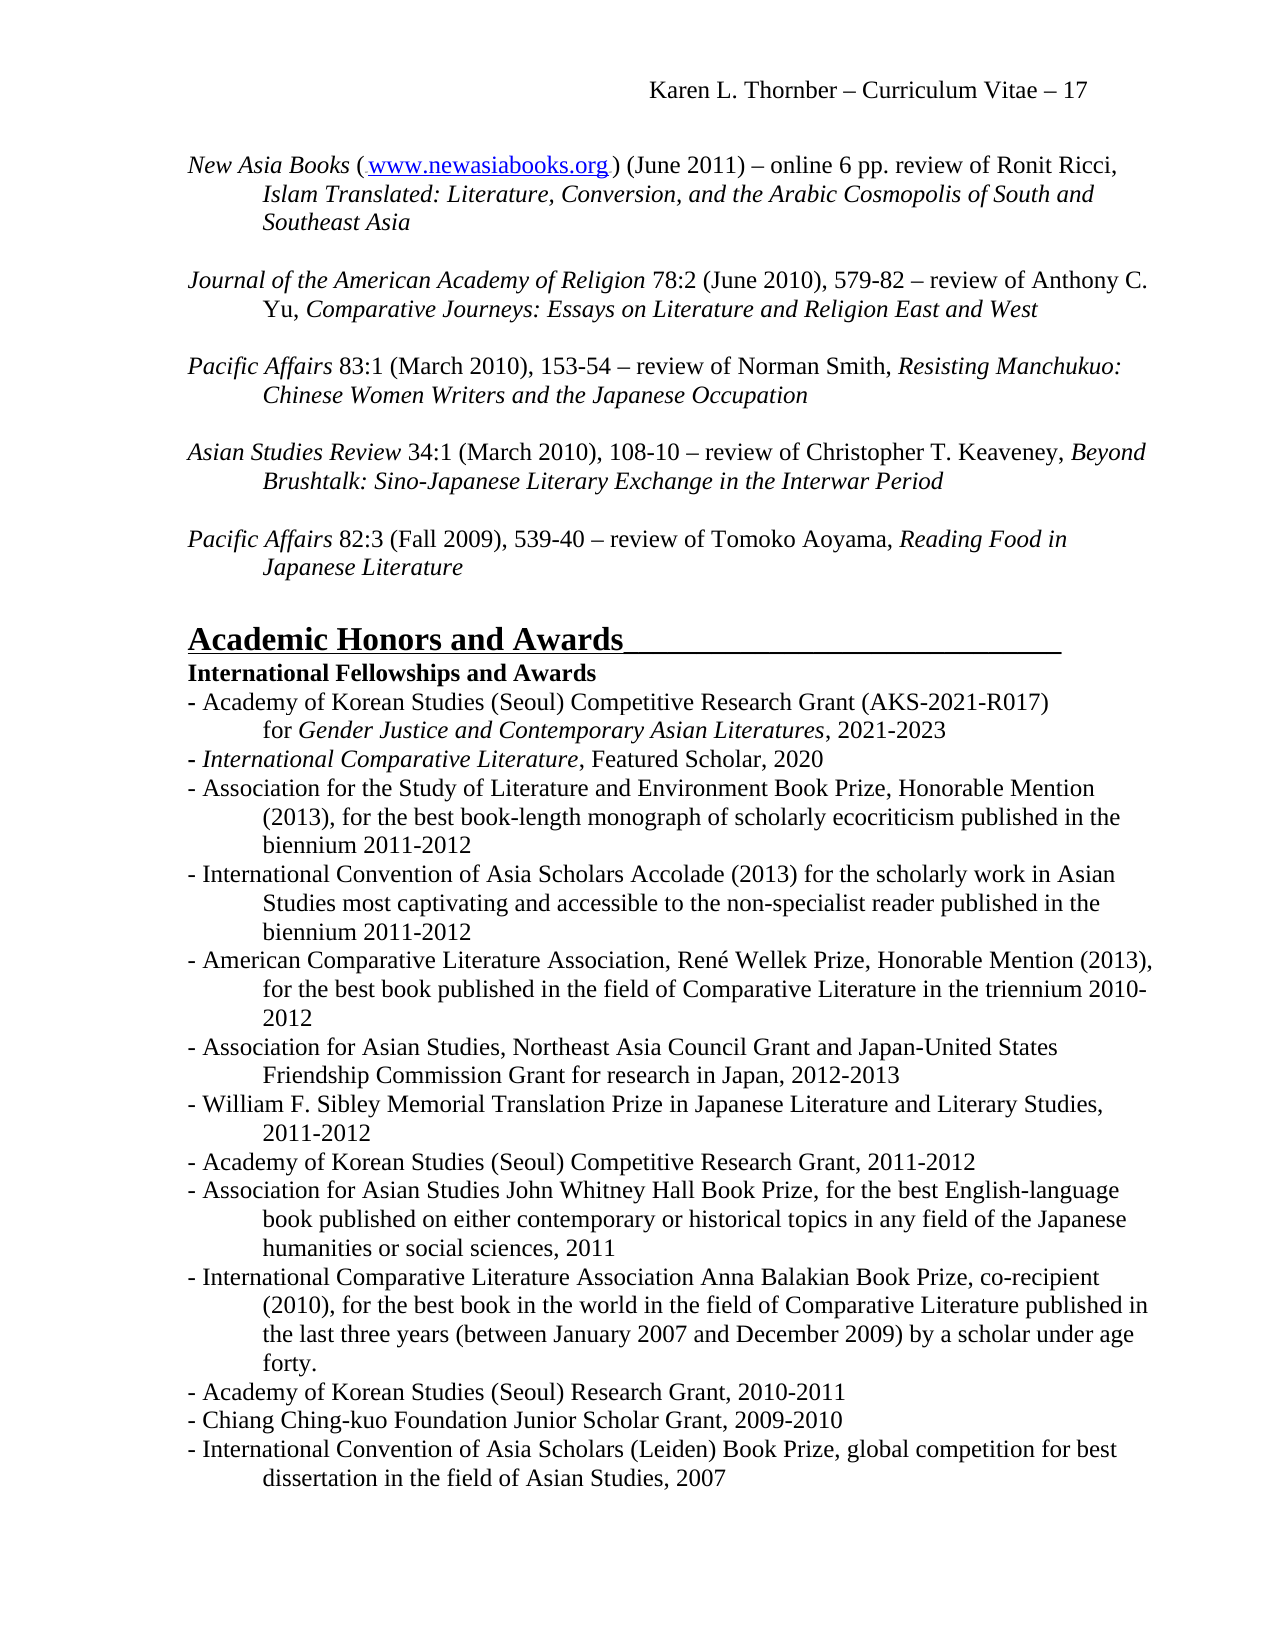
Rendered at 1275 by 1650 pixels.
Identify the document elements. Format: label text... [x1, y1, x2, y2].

text - Association for Asian Studies John Whitney Hall Book Prize, for the best English-language book published on either contemporary or historical topics in any field of the Japanese humanities or social sciences, 2011 [187, 1175, 1162, 1262]
text - International Convention of Asia Scholars (Leiden) Book Prize, global competition for best dissertation in the field of Asian Studies, 2007 [187, 1434, 1162, 1492]
text - Academy of Korean Studies (Seoul) Research Grant, 2010-2011 [187, 1377, 1162, 1405]
text - American Comparative Literature Association, René Wellek Prize, Honorable Mention (2013), for the best book published in the field of Comparative Literature in the triennium 2010-2012 [187, 945, 1162, 1032]
text - Association for the Study of Literature and Environment Book Prize, Honorable Mention (2013), for the best book-length monograph of scholarly ecocriticism published in the biennium 2011-2012 [187, 773, 1162, 859]
text - Academy of Korean Studies (Seoul) Competitive Research Grant (AKS-2021-R017) for Gender Justice and Contemporary Asian Literatures, 2021-2023 [946, 687, 1162, 744]
text Academic Honors and Awards______________________________ [187, 619, 1162, 658]
text - International Comparative Literature Association Anna Balakian Book Prize, co-recipient (2010), for the best book in the world in the field of Comparative Literature published in the last three years (between January 2007 and December 2009) by a scholar under age forty. [187, 1262, 1162, 1377]
text - William F. Sibley Memorial Translation Prize in Japanese Literature and Literary Studies, 2011-2012 [187, 1089, 1162, 1147]
text Pacific Affairs 83:1 (March 2010), 153-54 – review of Norman Smith, Resisting Manchukuo: Chinese Women Writers and the Japanese Occupation [187, 351, 1162, 409]
text International Fellowships and Awards [187, 658, 1162, 687]
text Asian Studies Review 34:1 (March 2010), 108-10 – review of Christopher T. Keaveney, Beyond Brushtalk: Sino-Japanese Literary Exchange in the Interwar Period [187, 437, 1162, 495]
text New Asia Books (32Twww.newasiabooks.org32T) (June 2011) – online 6 pp. review of Ronit Ricci, Islam Translated: Literature, Conversion, and the Arabic Cosmopolis of South and Southeast Asia [187, 150, 1162, 236]
text - Chiang Ching-kuo Foundation Junior Scholar Grant, 2009-2010 [187, 1405, 1162, 1434]
text - International Comparative Literature, Featured Scholar, 2020 [187, 744, 1162, 773]
text - International Convention of Asia Scholars Accolade (2013) for the scholarly work in Asian Studies most captivating and accessible to the non-specialist reader published in the biennium 2011-2012 [187, 859, 1162, 945]
text - Academy of Korean Studies (Seoul) Competitive Research Grant, 2011-2012 [187, 1147, 1162, 1175]
text - Association for Asian Studies, Northeast Asia Council Grant and Japan-United States Friendship Commission Grant for research in Japan, 2012-2013 [187, 1032, 1162, 1089]
text Journal of the American Academy of Religion 78:2 (June 2010), 579-82 – review of Anthony C. Yu, Comparative Journeys: Essays on Literature and Religion East and West [187, 265, 1162, 322]
text Pacific Affairs 82:3 (Fall 2009), 539-40 – review of Tomoko Aoyama, Reading Food in Japanese Literature [187, 524, 1162, 581]
